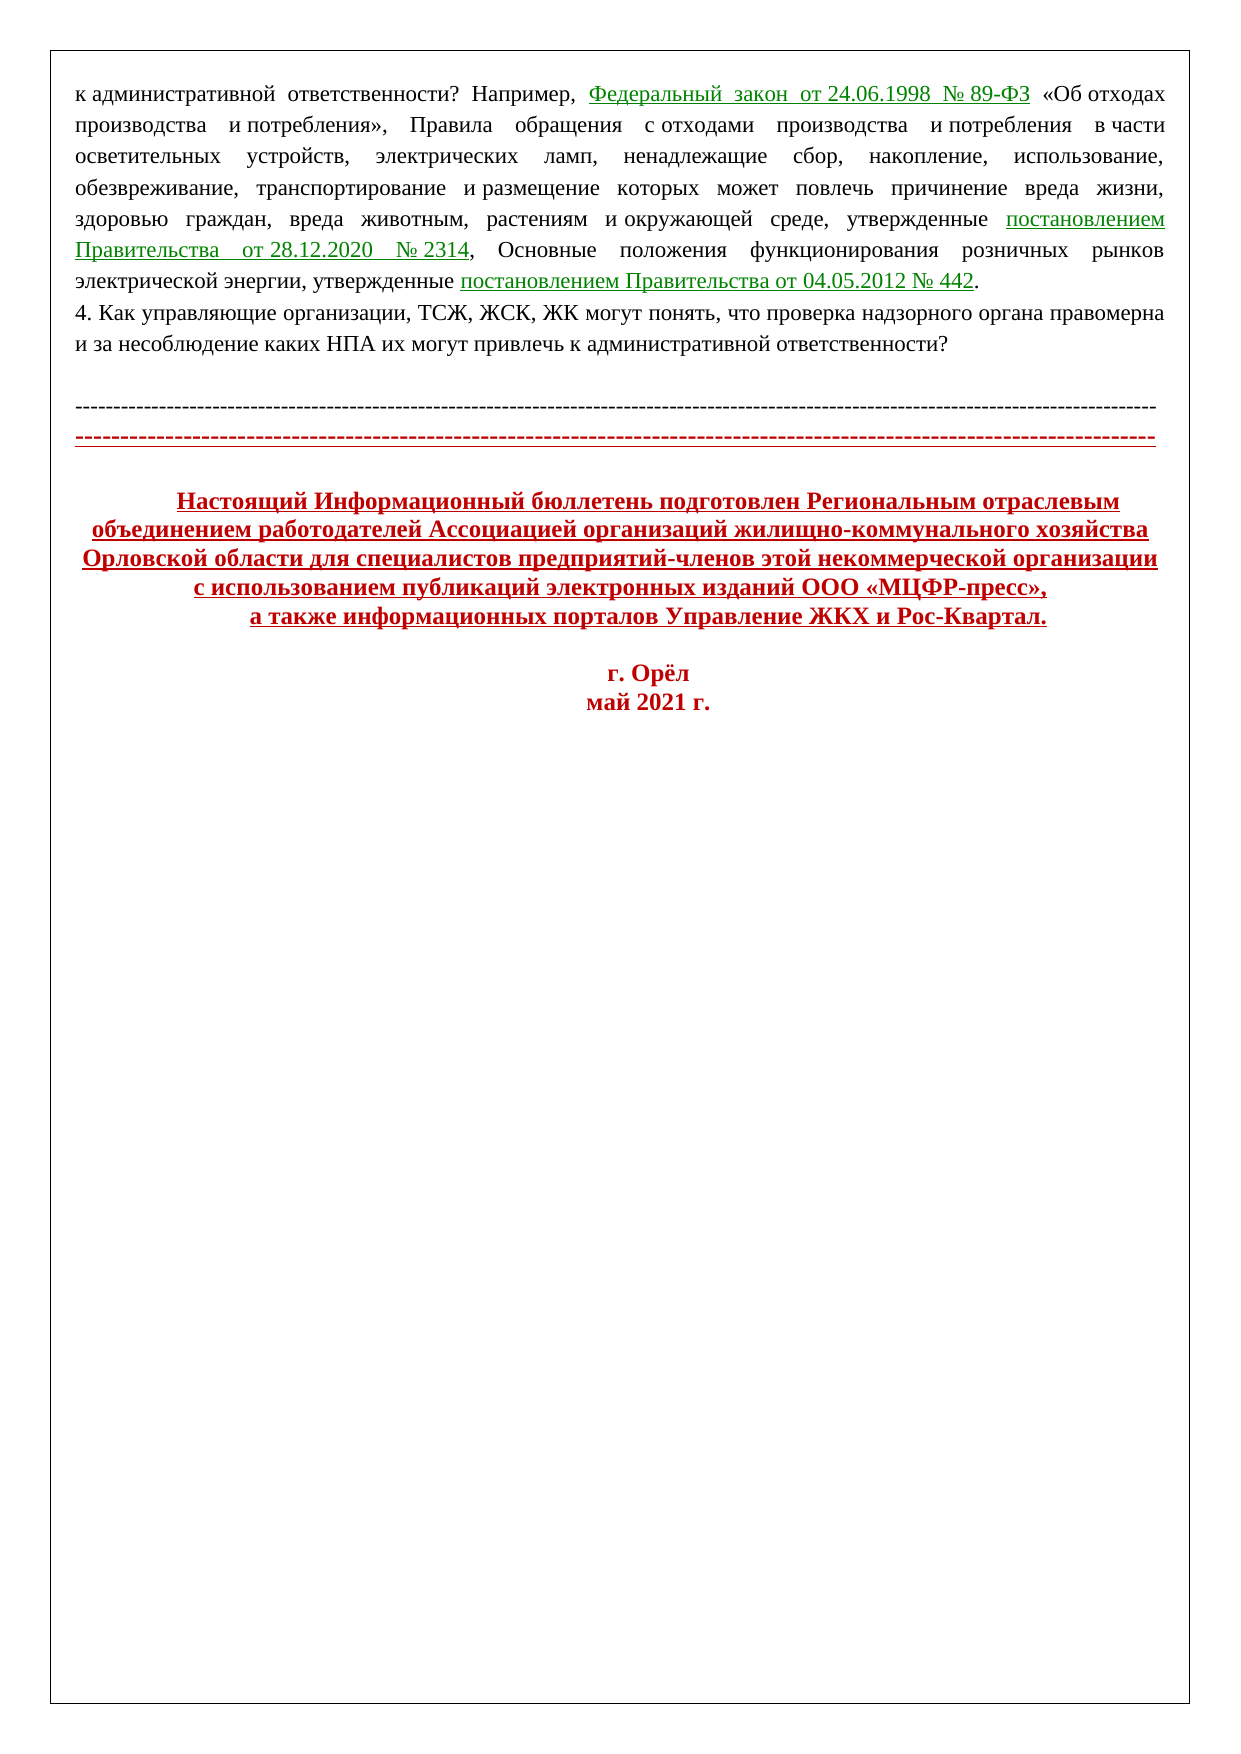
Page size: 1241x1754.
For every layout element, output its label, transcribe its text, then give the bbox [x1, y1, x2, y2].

text Настоящий Информационный бюллетень подготовлен Региональным отраслевым объединением работодателей Ассоциацией организаций жилищно-коммунального хозяйства Орловской области для специалистов предприятий-членов этой некоммерческой организации с использованием публикаций электронных изданий ООО «МЦФР-пресс», [75, 486, 1165, 601]
text 4. Как управляющие организации, ТСЖ, ЖСК, ЖК могут понять, что проверка надзорного органа правомерна и за несоблюдение каких НПА их могут привлечь к административной ответственности? [75, 294, 1165, 356]
text ---------------------------------------------------------------------------------------------------------------------------------------------- [75, 387, 1165, 419]
text май 2021 г. [75, 687, 1165, 716]
text а также информационных порталов Управление ЖКХ и Рос-Квартал. [75, 601, 1165, 629]
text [75, 75, 1165, 294]
text ------------------------------------------------------------------------------------------------------------------------ [75, 419, 1165, 450]
text г. Орёл [75, 658, 1165, 687]
